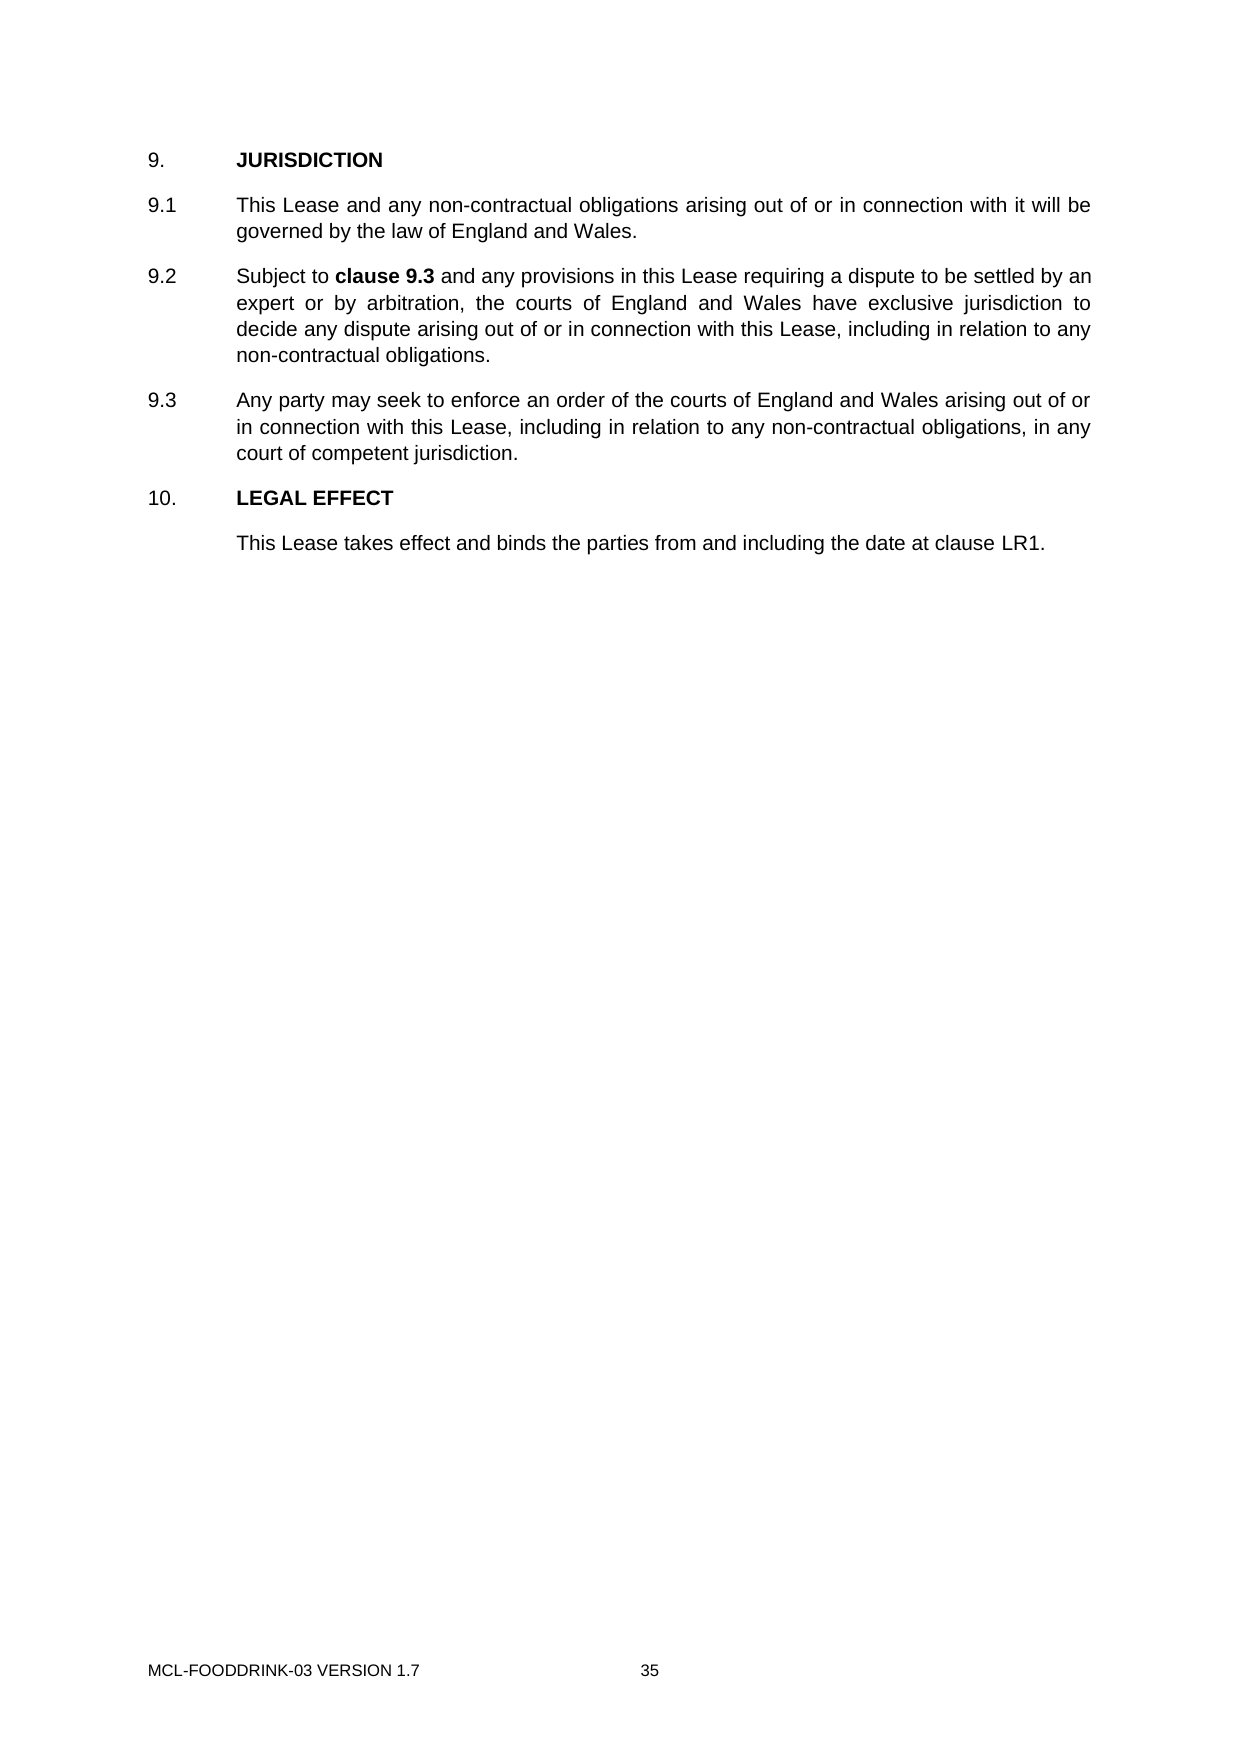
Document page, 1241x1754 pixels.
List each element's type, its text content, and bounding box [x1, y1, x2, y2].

text This Lease takes effect and binds the parties from and including the date at clause LR1. [236, 531, 1093, 555]
subtitle This Lease and any non-contractual obligations arising out of or in connection with it will be governed by the law of England and Wales. [148, 193, 1093, 243]
subtitle LEGAL EFFECT [148, 486, 1093, 510]
subtitle Any party may seek to enforce an order of the courts of England and Wales arising out of or in connection with this Lease, including in relation to any non-contractual obligations, in any court of competent jurisdiction. [148, 388, 1093, 465]
subtitle JURISDICTION [148, 148, 1093, 172]
subtitle Subject to clause 9.3 and any provisions in this Lease requiring a dispute to be settled by an expert or by arbitration, the courts of England and Wales have exclusive jurisdiction to decide any dispute arising out of or in connection with this Lease, including in relation to any non-contractual obligations. [148, 264, 1093, 367]
